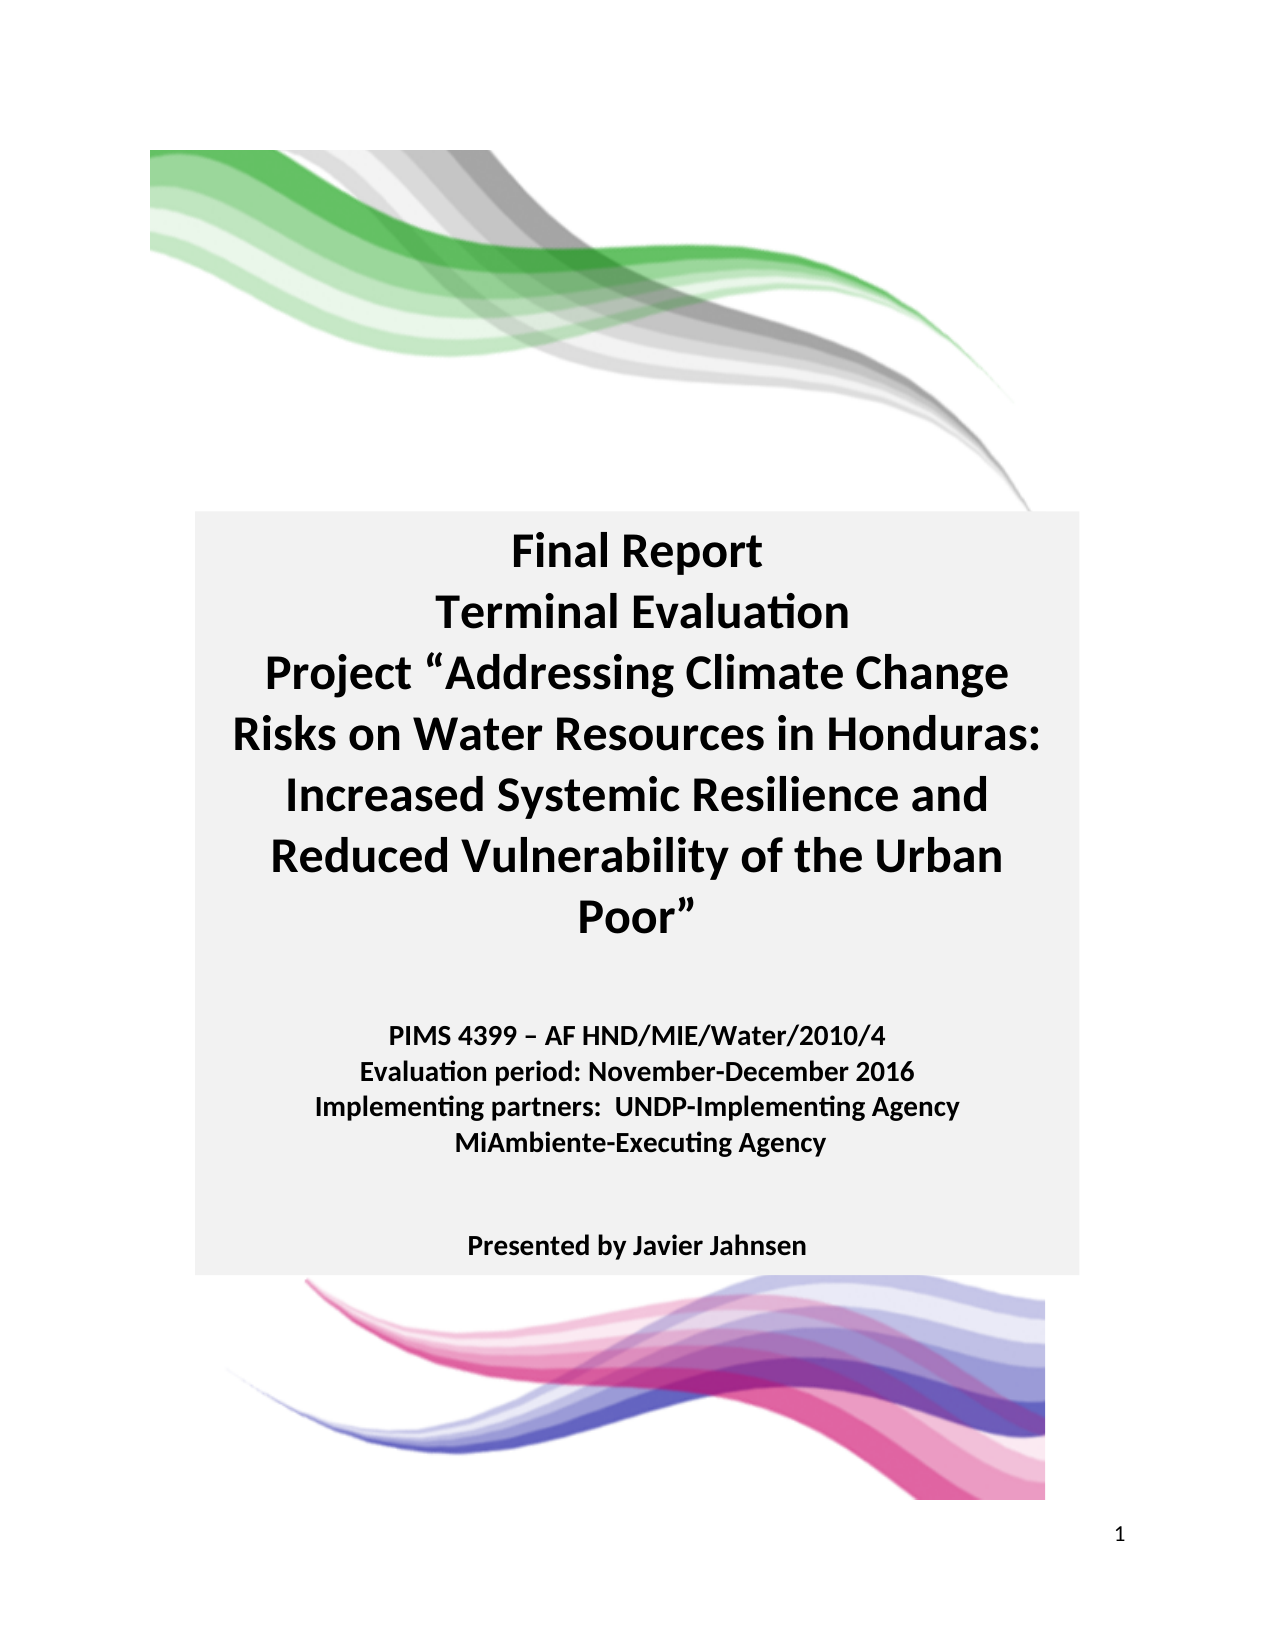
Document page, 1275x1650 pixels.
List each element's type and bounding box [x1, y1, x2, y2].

picture [150, 150, 1046, 1500]
